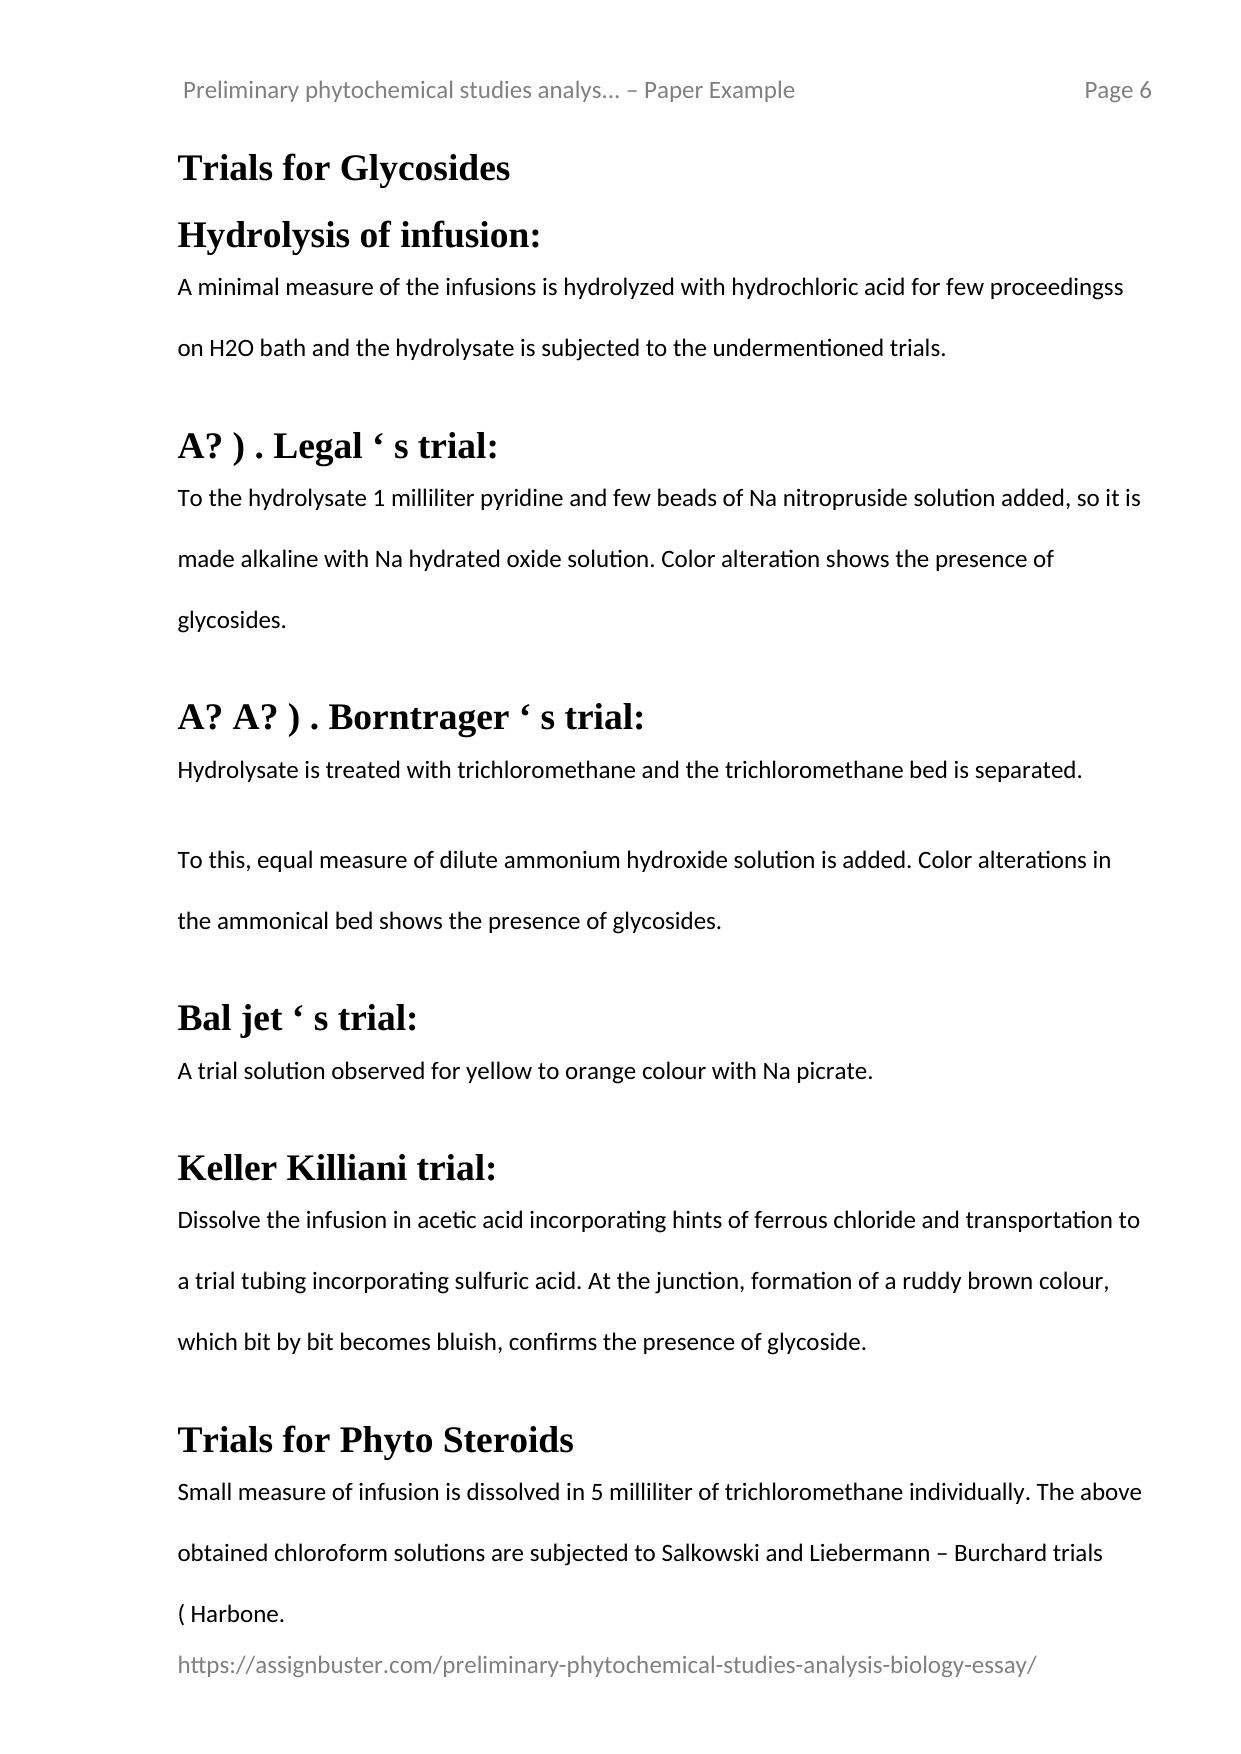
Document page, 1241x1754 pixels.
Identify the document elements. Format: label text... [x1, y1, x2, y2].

subtitle Hydrolysis of infusion: [177, 212, 1152, 256]
text To this, equal measure of dilute ammonium hydroxide solution is added. Color alterations in the ammonical bed shows the presence of glycosides. [177, 844, 1152, 936]
text Dissolve the infusion in acetic acid incorporating hints of ferrous chloride and transportation to a trial tubing incorporating sulfuric acid. At the junction, formation of a ruddy brown colour, which bit by bit becomes bluish, confirms the presence of glycoside. [177, 1204, 1152, 1357]
subtitle Trials for Phyto Steroids [177, 1417, 1152, 1460]
text To the hydrolysate 1 milliliter pyridine and few beads of Na nitropruside solution added, so it is made alkaline with Na hydrated oxide solution. Color alteration shows the presence of glycosides. [177, 482, 1152, 635]
text Small measure of infusion is dissolved in 5 milliliter of trichloromethane individually. The above obtained chloroform solutions are subjected to Salkowski and Liebermann – Burchard trials ( Harbone. [177, 1476, 1152, 1629]
subtitle A? ) . Legal ‘ s trial: [177, 423, 1152, 466]
subtitle A? A? ) . Borntrager ‘ s trial: [177, 695, 1152, 738]
subtitle Keller Killiani trial: [177, 1145, 1152, 1188]
text A minimal measure of the infusions is hydrolyzed with hydrochloric acid for few proceedingss on H2O bath and the hydrolysate is subjected to the undermentioned trials. [177, 271, 1152, 363]
subtitle Bal jet ‘ s trial: [177, 996, 1152, 1039]
text Hydrolysate is treated with trichloromethane and the trichloromethane bed is separated. [177, 754, 1152, 784]
text A trial solution observed for yellow to orange colour with Na picrate. [177, 1055, 1152, 1085]
subtitle Trials for Glycosides [177, 145, 1152, 188]
